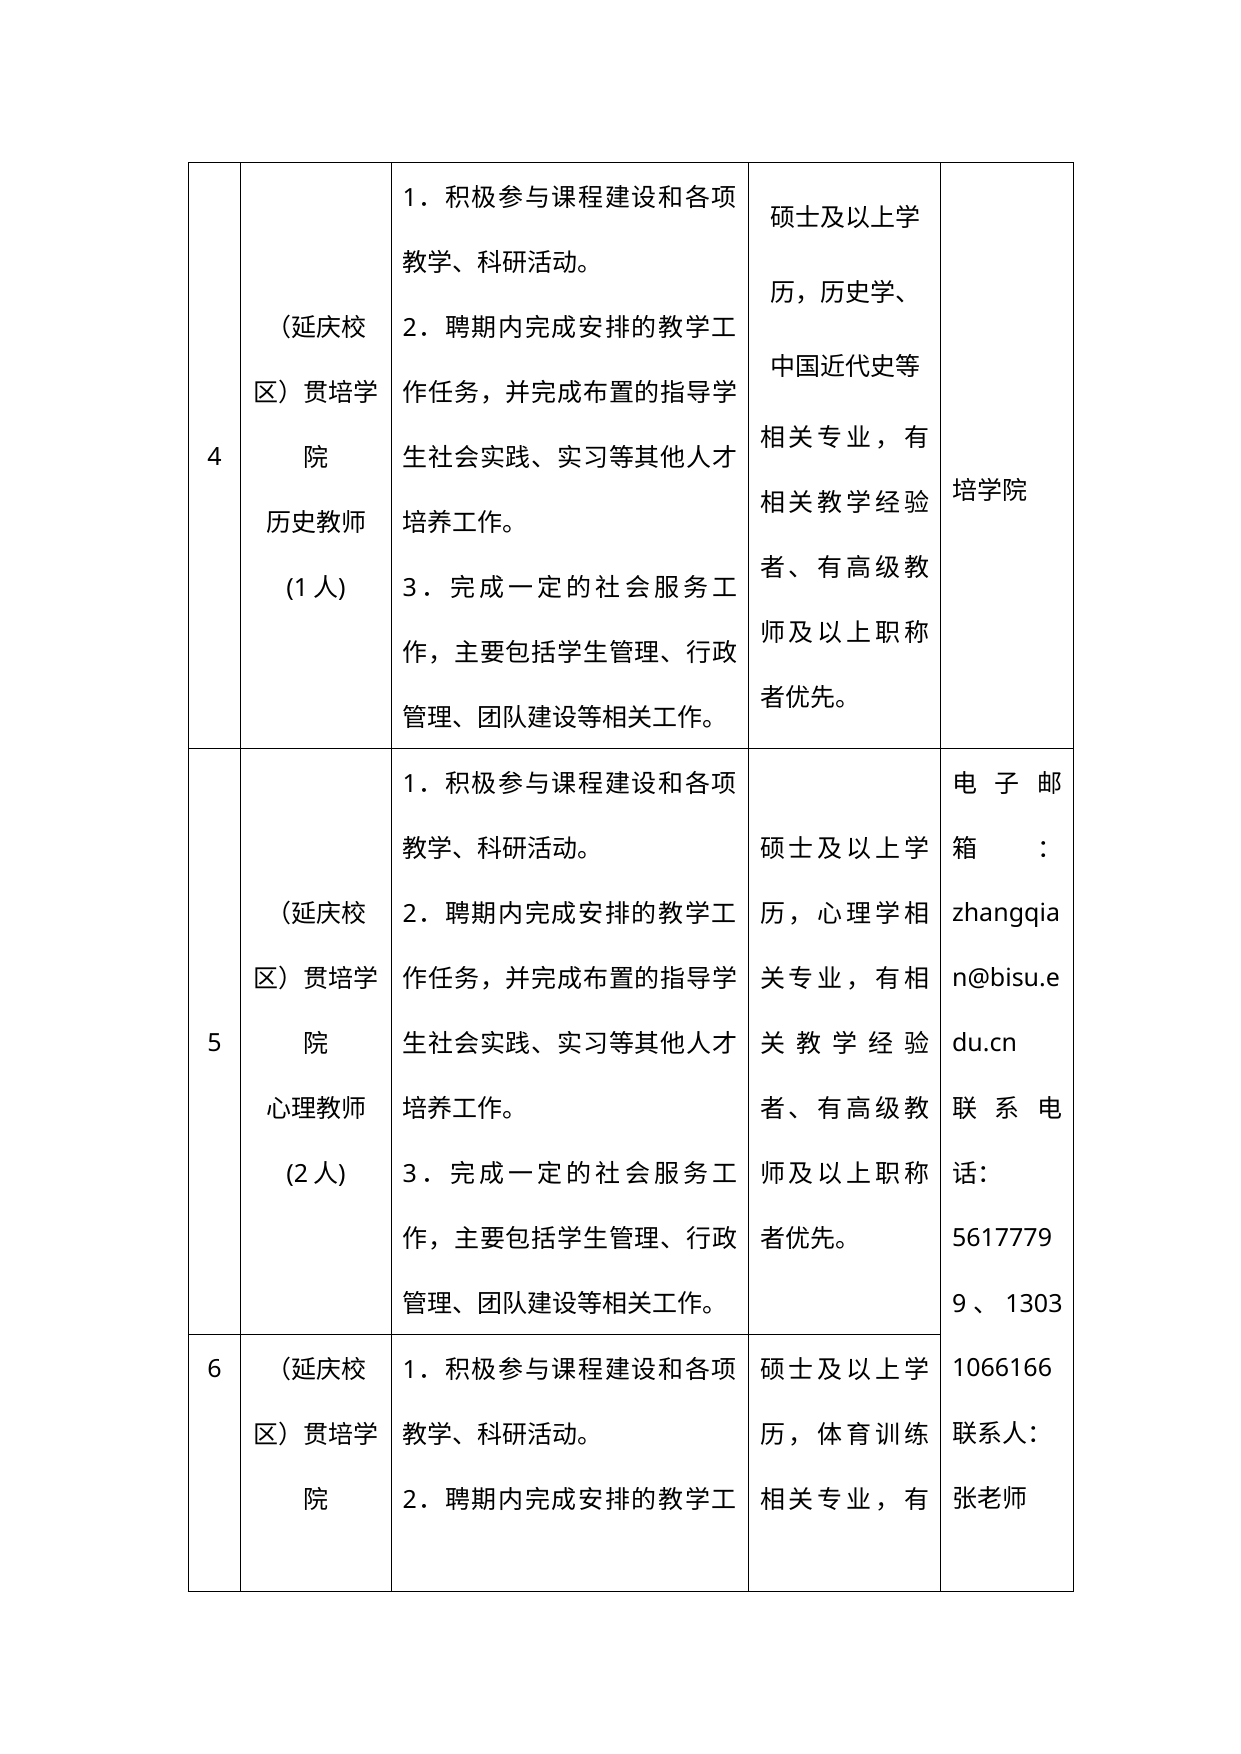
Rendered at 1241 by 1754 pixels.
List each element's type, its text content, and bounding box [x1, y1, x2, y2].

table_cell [241, 1335, 391, 1591]
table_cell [392, 163, 748, 748]
table_cell （延庆校区）贯培学院 历史教师 (1人) [241, 163, 391, 748]
table_cell 1．积极参与课程建设和各项教学、科研活动。 2．聘期内完成安排的教学工作任务，并完成布置的指导学生社会实践、实习等其他人才培养工作。 3．完成一定的社会服务工作，主要包括学生管理、行政管理、团队建设等相关工作。 [392, 749, 748, 1334]
table_cell 5 [189, 749, 240, 1334]
table_cell 硕士及以上学历，历史学、中国近代史等 相关专业，有相关教学经验者、有高级教师及以上职称者优先。 [749, 163, 940, 748]
table_cell 硕士及以上学历，心理学相关专业，有相关教学经验者、有高级教师及以上职称者优先。 [749, 749, 940, 1334]
table_cell 电子邮箱：zhangqian@bisu.edu.cn 联系电话： 56177799、13031066166 联系人： 张老师 联系地址： 北京第二外国语学院（延庆校区）贯培学院 [941, 749, 1073, 1591]
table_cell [749, 1335, 940, 1591]
table_cell （延庆校区）贯培学院 心理教师 (2人) [241, 749, 391, 1334]
table_cell 4 [189, 163, 240, 748]
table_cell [392, 1335, 748, 1591]
table_cell 6 [189, 1335, 240, 1591]
